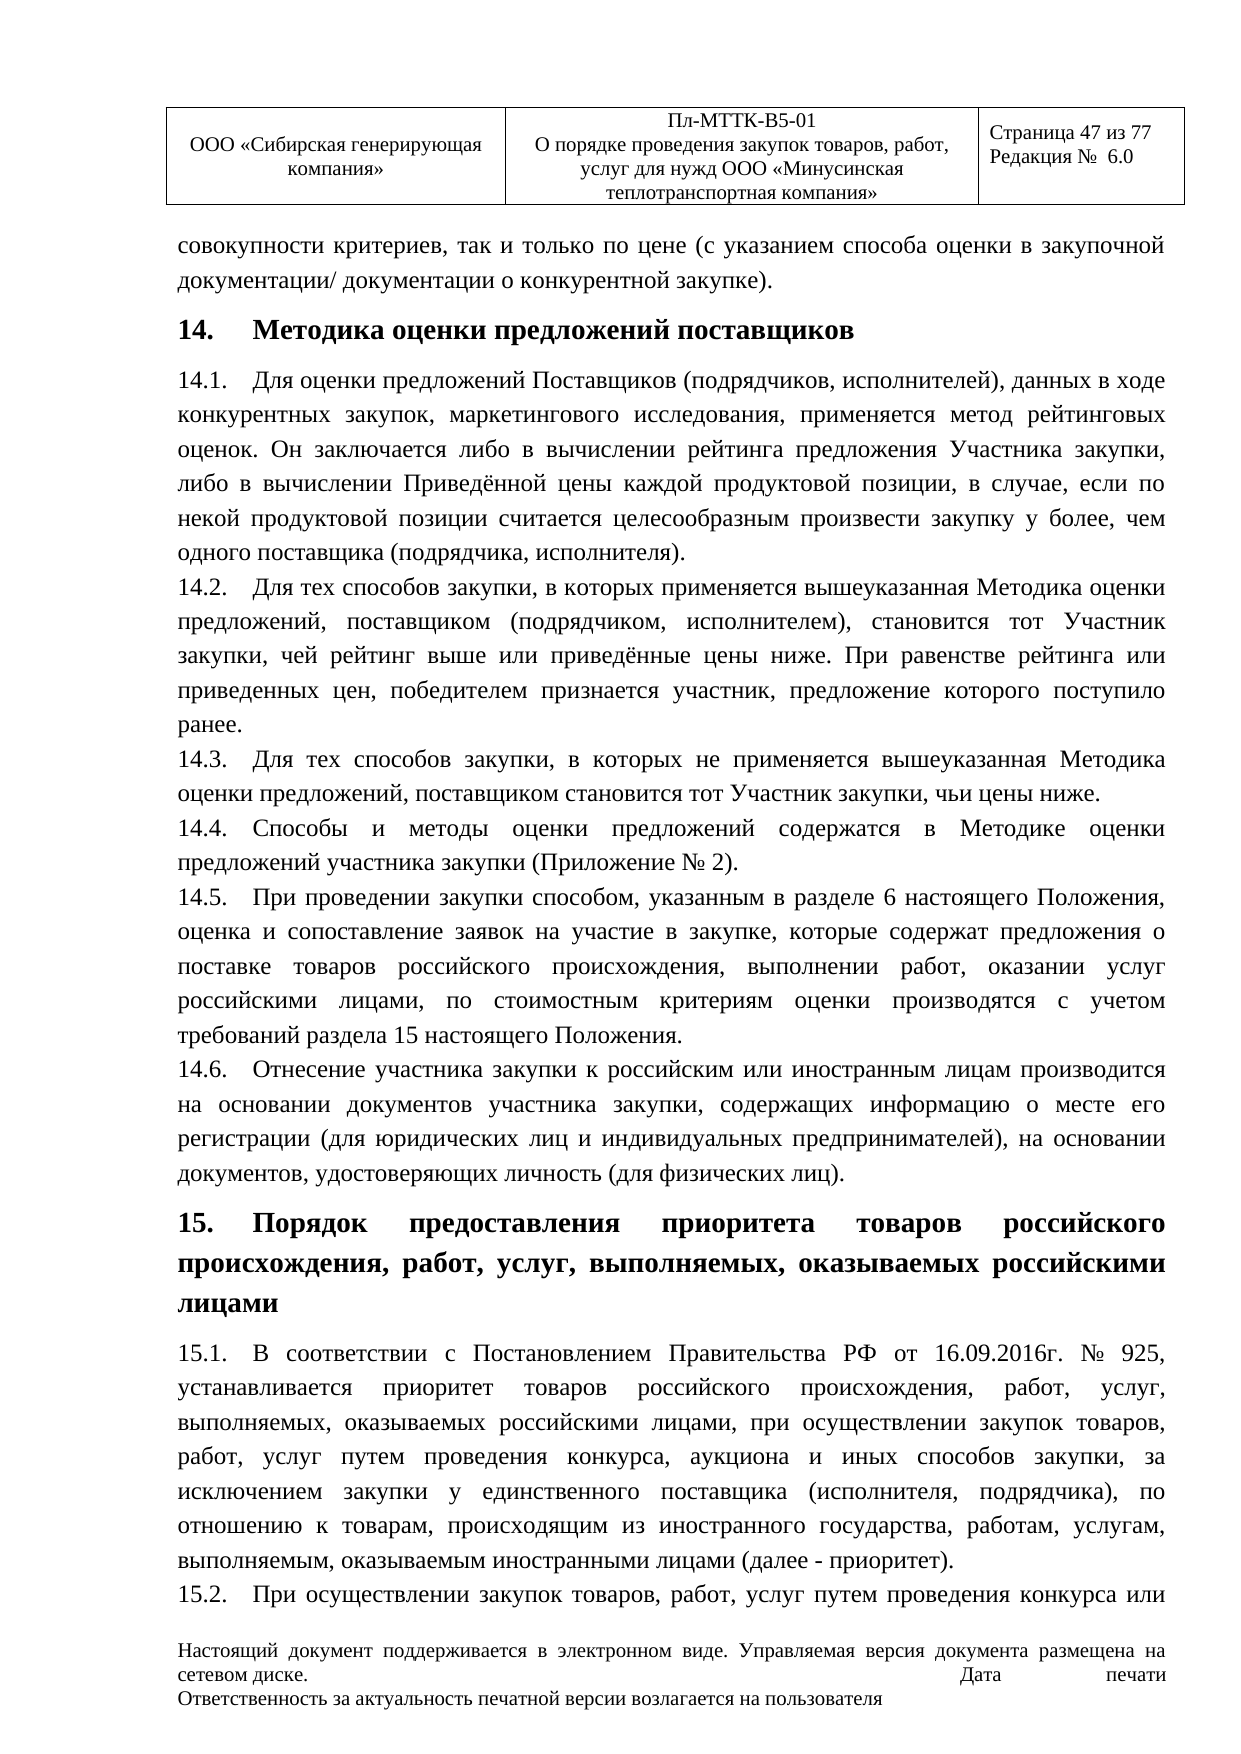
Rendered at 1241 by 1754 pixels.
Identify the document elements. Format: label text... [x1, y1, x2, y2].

list При проведении закупки способом, указанным в разделе 6 настоящего Положения, оценка и сопоставление заявок на участие в закупке, которые содержат предложения о поставке товаров российского происхождения, выполнении работ, оказании услуг российскими лицами, по стоимостным критериям оценки производятся с учетом требований раздела 15 настоящего Положения. [177, 882, 1166, 1049]
list В соответствии с Постановлением Правительства РФ от 16.09.2016г. № 925, устанавливается приоритет товаров российского происхождения, работ, услуг, выполняемых, оказываемых российскими лицами, при осуществлении закупок товаров, работ, услуг путем проведения конкурса, аукциона и иных способов закупки, за исключением закупки у единственного поставщика (исполнителя, подрядчика), по отношению к товарам, происходящим из иностранного государства, работам, услугам, выполняемым, оказываемым иностранными лицами (далее - приоритет). [177, 1338, 1166, 1573]
list Для оценки предложений Поставщиков (подрядчиков, исполнителей), данных в ходе конкурентных закупок, маркетингового исследования, применяется метод рейтинговых оценок. Он заключается либо в вычислении рейтинга предложения Участника закупки, либо в вычислении Приведённой цены каждой продуктовой позиции, в случае, если по некой продуктовой позиции считается целесообразным произвести закупку у более, чем одного поставщика (подрядчика, исполнителя). [177, 365, 1166, 566]
subtitle Методика оценки предложений поставщиков [177, 312, 1166, 346]
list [177, 231, 1166, 294]
list Для тех способов закупки, в которых не применяется вышеуказанная Методика оценки предложений, поставщиком становится тот Участник закупки, чьи цены ниже. [177, 744, 1166, 807]
list Способы и методы оценки предложений содержатся в Методике оценки предложений участника закупки (Приложение № 2). [177, 813, 1166, 876]
list Отнесение участника закупки к российским или иностранным лицам производится на основании документов участника закупки, содержащих информацию о месте его регистрации (для юридических лиц и индивидуальных предпринимателей), на основании документов, удостоверяющих личность (для физических лиц). [177, 1054, 1166, 1187]
list Для тех способов закупки, в которых применяется вышеуказанная Методика оценки предложений, поставщиком (подрядчиком, исполнителем), становится тот Участник закупки, чей рейтинг выше или приведённые цены ниже. При равенстве рейтинга или приведенных цен, победителем признается участник, предложение которого поступило ранее. [177, 572, 1166, 738]
subtitle Порядок предоставления приоритета товаров российского происхождения, работ, услуг, выполняемых, оказываемых российскими лицами [177, 1205, 1166, 1319]
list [177, 1579, 1166, 1608]
